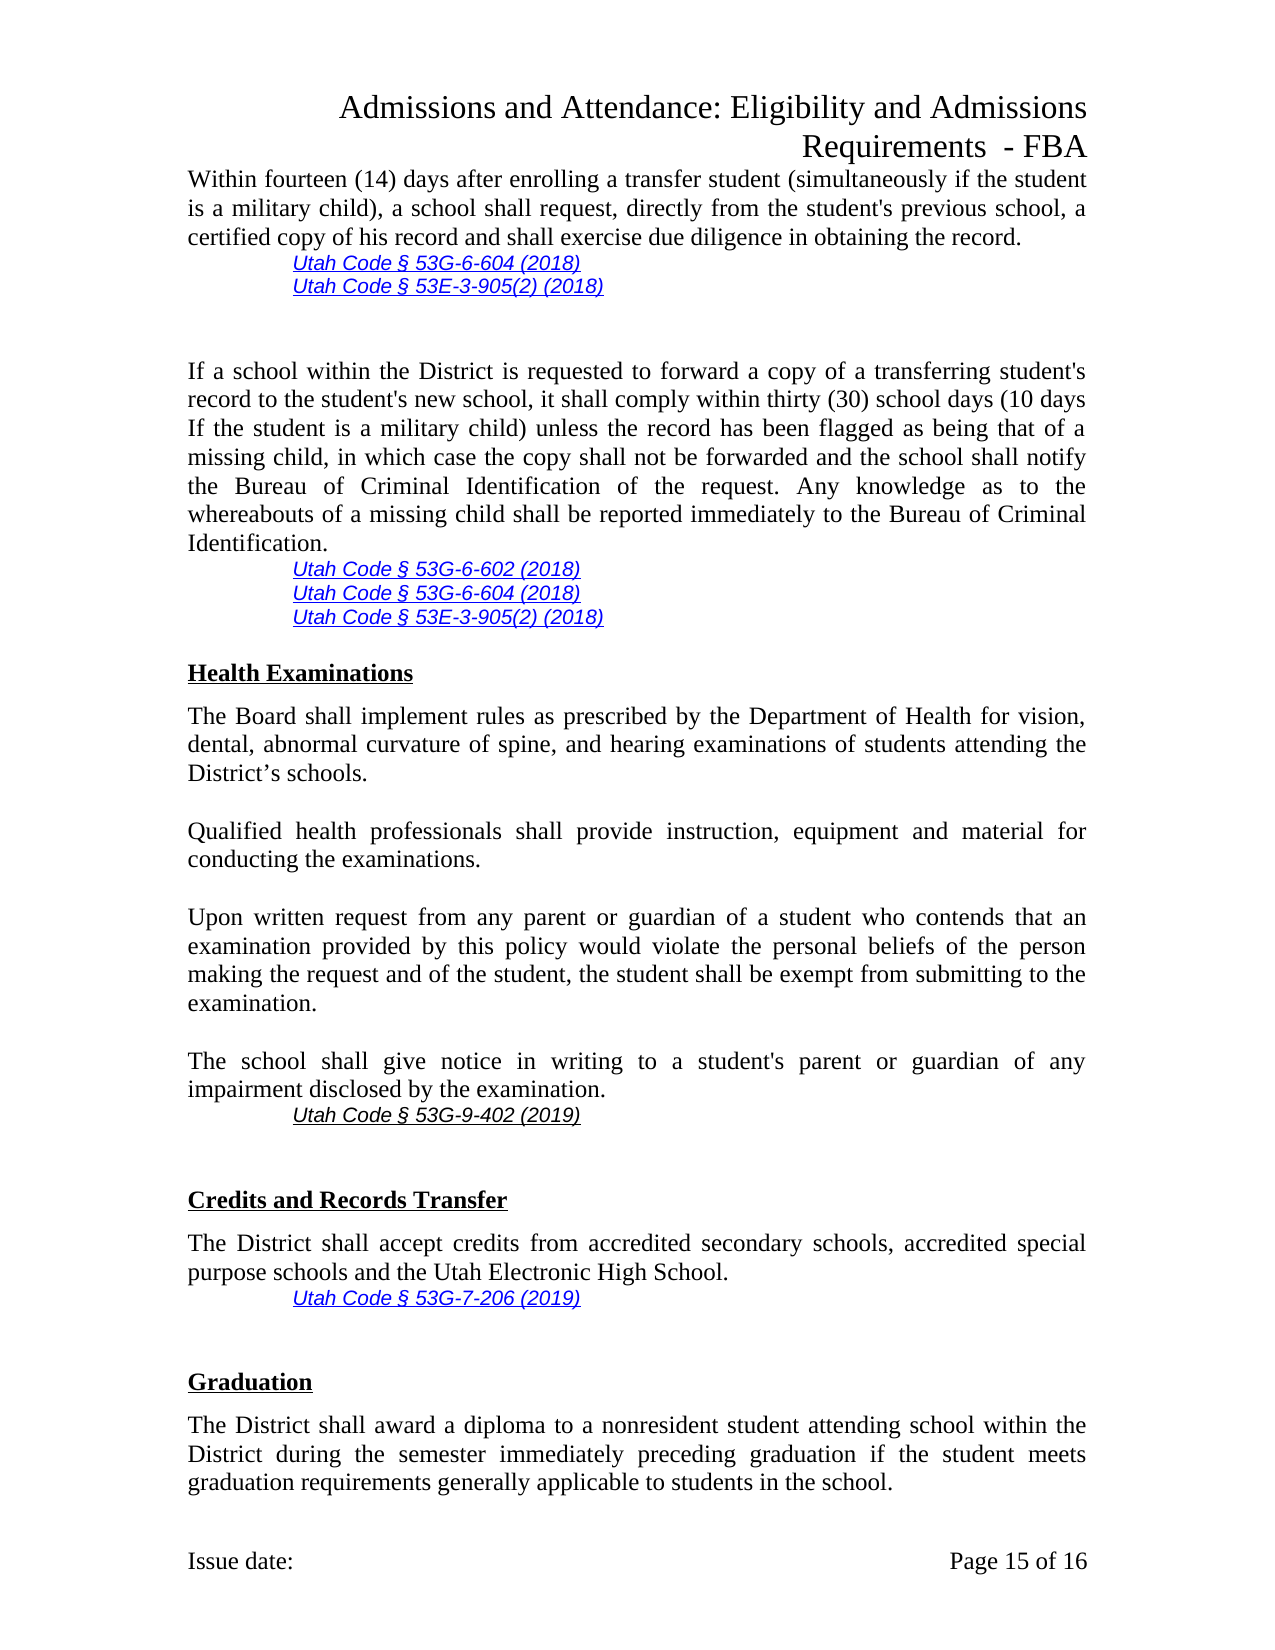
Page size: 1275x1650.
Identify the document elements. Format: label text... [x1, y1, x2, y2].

text Utah Code § 53G-6-604 (2018) [292, 581, 1087, 605]
text Utah Code § 53G-6-602 (2018) [292, 557, 1087, 581]
text Utah Code § 53G-7-206 (2019) [292, 1285, 1087, 1309]
text Upon written request from any parent or guardian of a student who contends that an examination provided by this policy would violate the personal beliefs of the person making the request and of the student, the student shall be exempt from submitting to the examination. [187, 902, 1087, 1017]
text Within fourteen (14) days after enrolling a transfer student (simultaneously if the student is a military child), a school shall request, directly from the student's previous school, a certified copy of his record and shall exercise due diligence in obtaining the record. [187, 164, 1087, 250]
text The District shall accept credits from accredited secondary schools, accredited special purpose schools and the Utah Electronic High School. [187, 1228, 1087, 1285]
text Qualified health professionals shall provide instruction, equipment and material for conducting the examinations. [187, 816, 1087, 873]
text Utah Code § 53E-3-905(2) (2018) [292, 274, 1087, 298]
text Utah Code § 53G-9-402 (2019) [292, 1103, 1087, 1127]
text Utah Code § 53E-3-905(2) (2018) [292, 605, 1087, 629]
text Credits and Records Transfer [187, 1185, 1087, 1213]
text The school shall give notice in writing to a student's parent or guardian of any impairment disclosed by the examination. [187, 1046, 1087, 1103]
text The District shall award a diploma to a nonresident student attending school within the District during the semester immediately preceding graduation if the student meets graduation requirements generally applicable to students in the school. [187, 1410, 1087, 1496]
text The Board shall implement rules as prescribed by the Department of Health for vision, dental, abnormal curvature of spine, and hearing examinations of students attending the District’s schools. [187, 701, 1087, 787]
text Health Examinations [187, 658, 1087, 686]
text Utah Code § 53G-6-604 (2018) [292, 250, 1087, 274]
text If a school within the District is requested to forward a copy of a transferring student's record to the student's new school, it shall comply within thirty (30) school days (10 days If the student is a military child) unless the record has been flagged as being that of a missing child, in which case the copy shall not be forwarded and the school shall notify the Bureau of Criminal Identification of the request. Any knowledge as to the whereabouts of a missing child shall be reported immediately to the Bureau of Criminal Identification. [187, 356, 1087, 557]
text Graduation [187, 1367, 1087, 1396]
